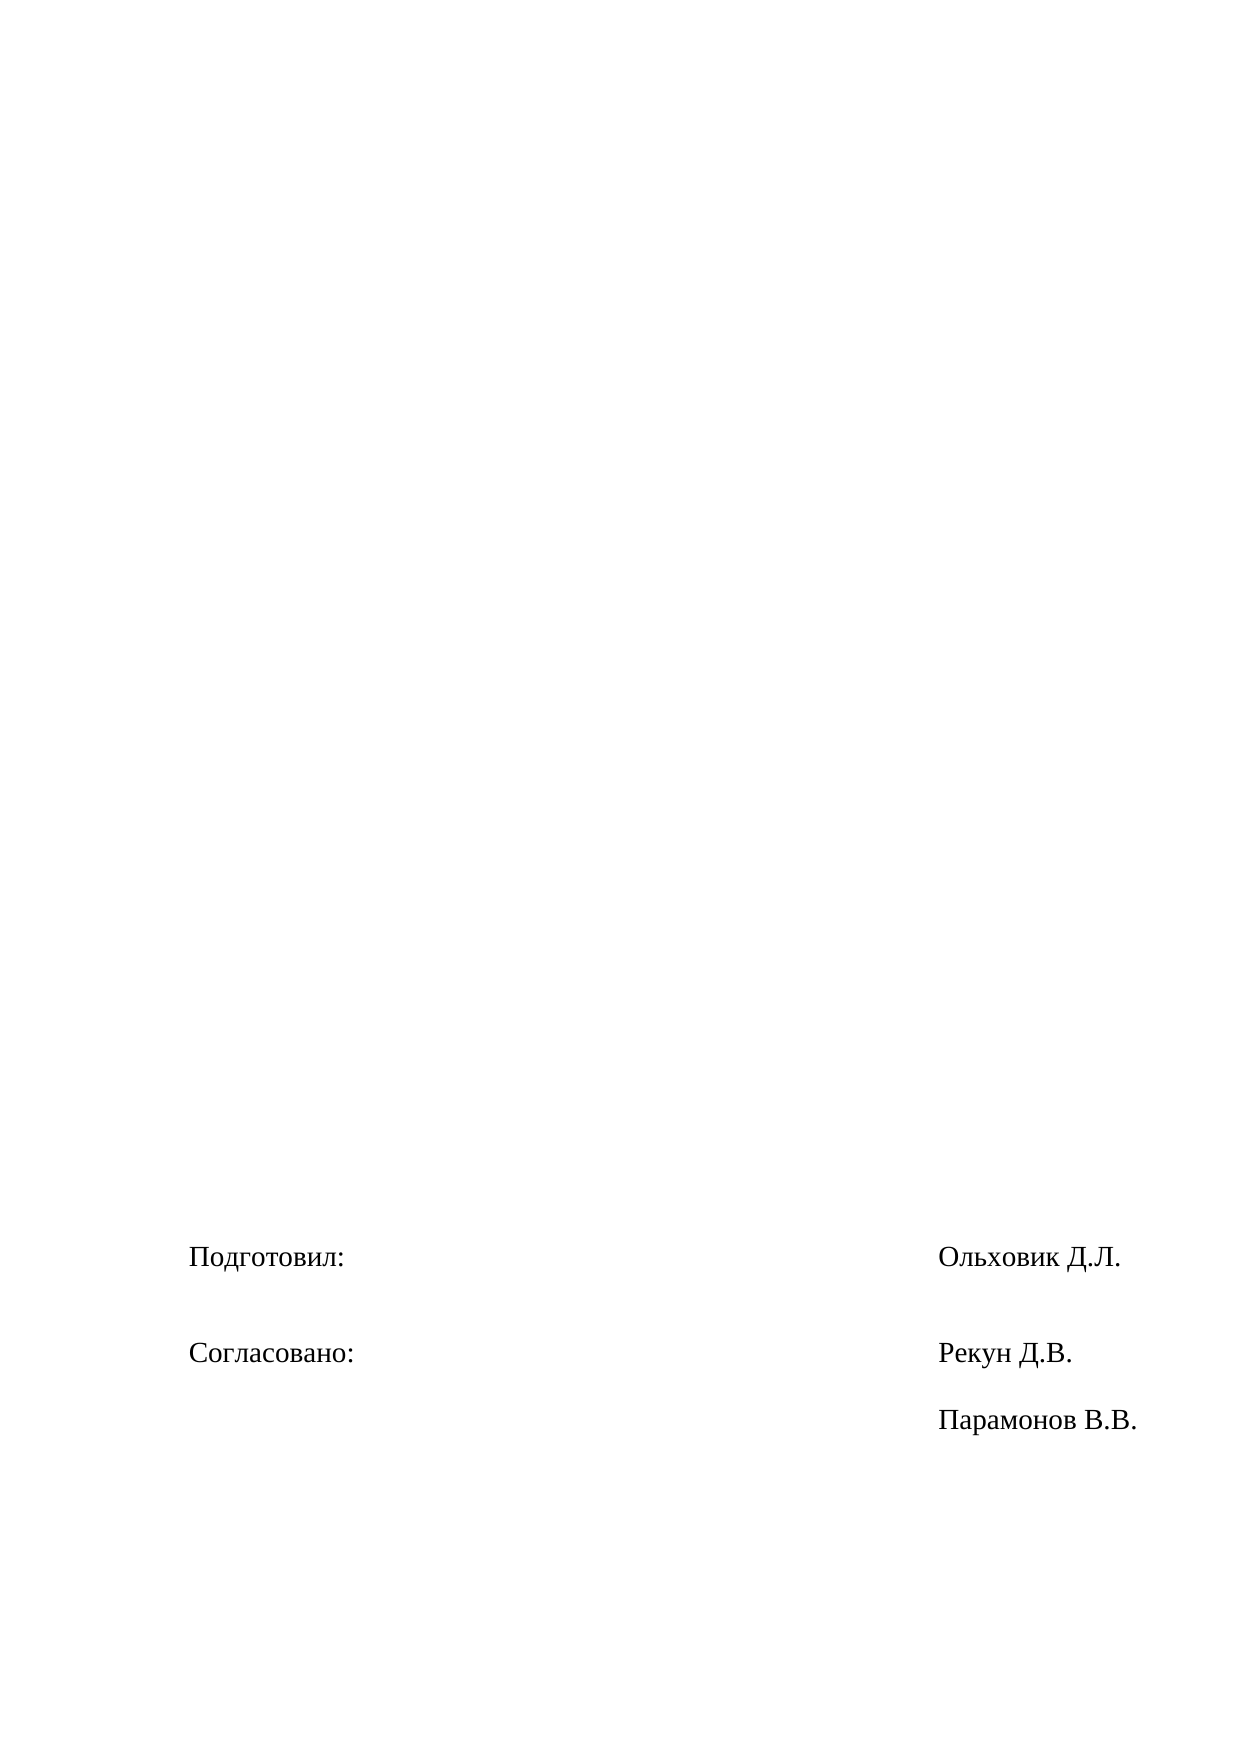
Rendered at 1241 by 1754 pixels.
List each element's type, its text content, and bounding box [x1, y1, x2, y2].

table_header Ольховик Д.Л. [927, 1240, 1201, 1302]
table_header Подготовил: [177, 1240, 927, 1302]
table_cell Согласовано: [177, 1302, 927, 1537]
table_cell Рекун Д.В. Парамонов В.В. [927, 1302, 1201, 1537]
